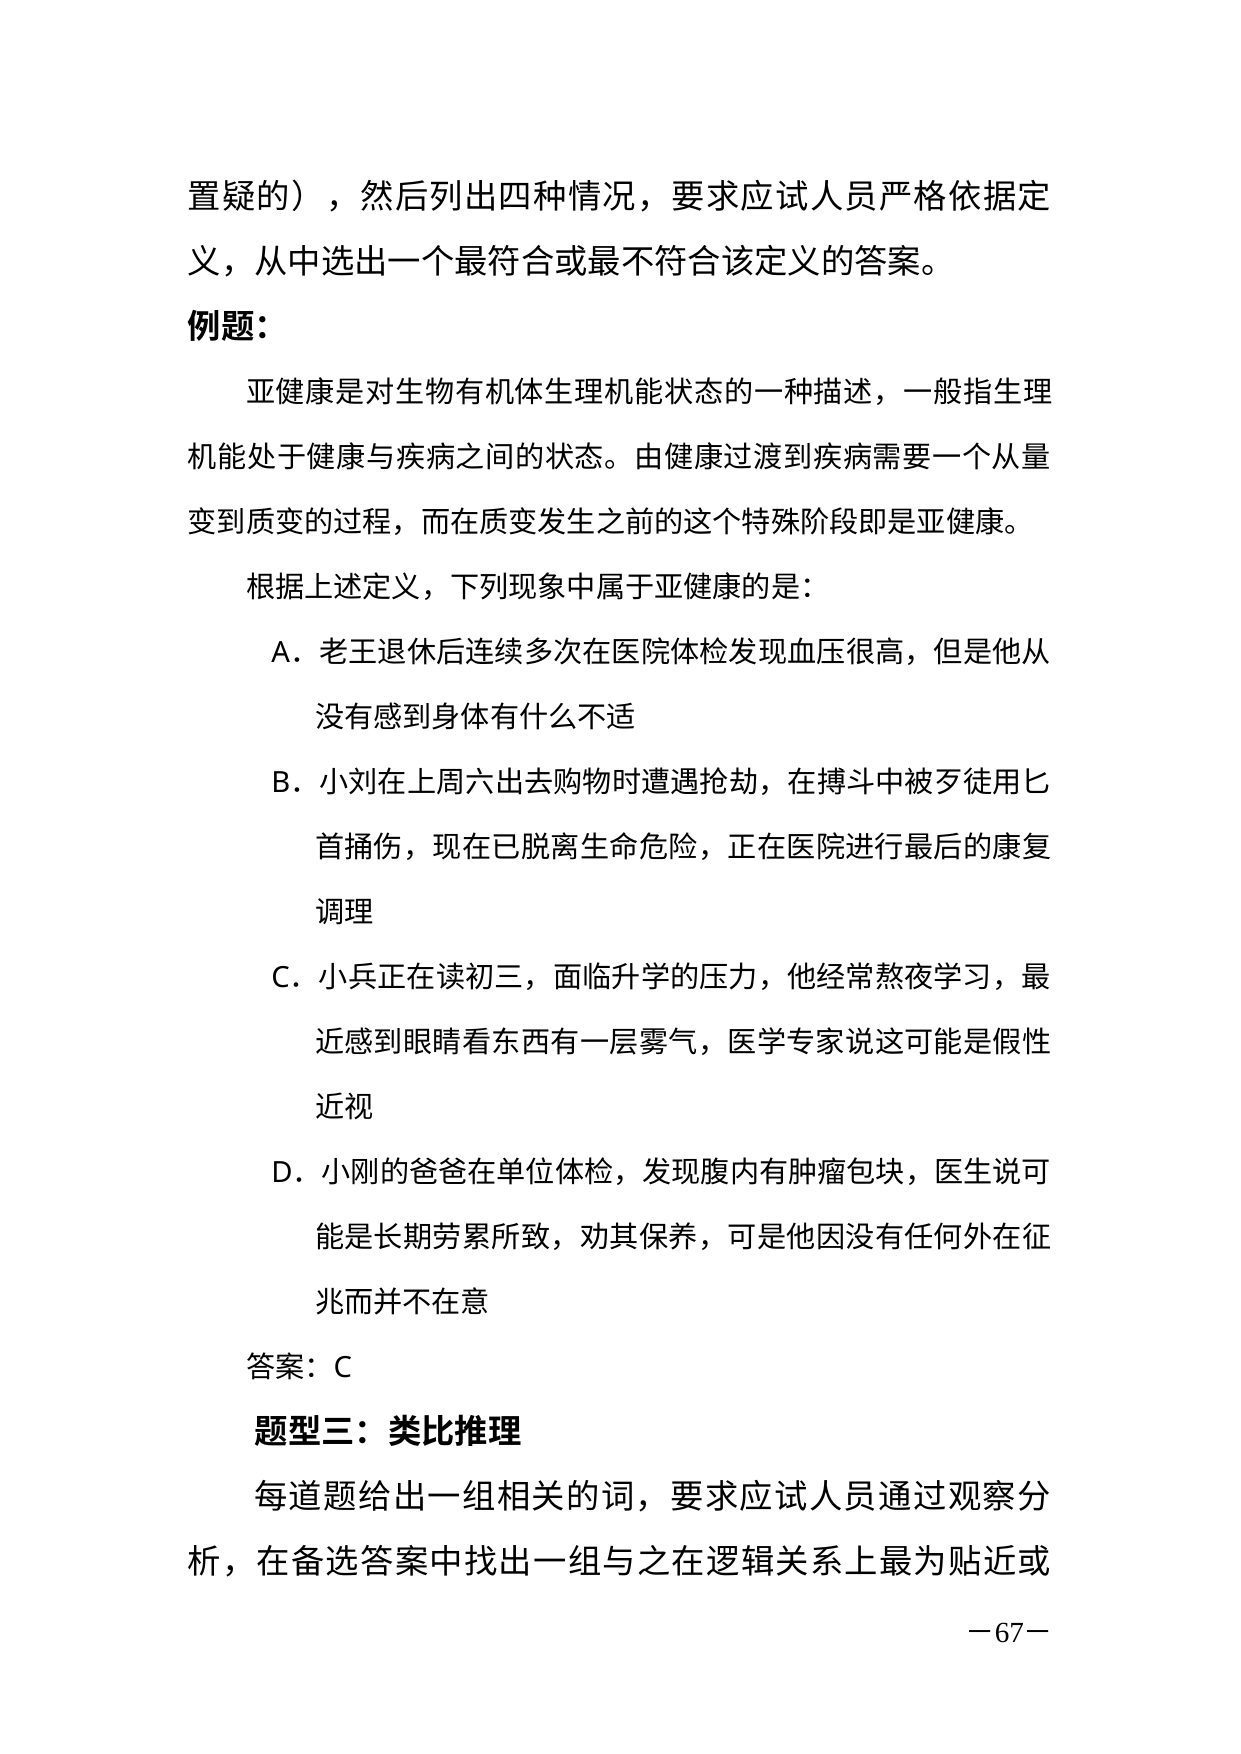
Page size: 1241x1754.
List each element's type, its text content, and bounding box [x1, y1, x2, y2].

text 例题： [187, 292, 1053, 357]
text A．老王退休后连续多次在医院体检发现血压很高，但是他从没有感到身体有什么不适 [271, 617, 1053, 747]
text 题型三：类比推理 [187, 1397, 1053, 1462]
text B．小刘在上周六出去购物时遭遇抢劫，在搏斗中被歹徒用匕首捅伤，现在已脱离生命危险，正在医院进行最后的康复调理 [271, 747, 1053, 942]
text 根据上述定义，下列现象中属于亚健康的是： [187, 552, 1053, 617]
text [187, 1462, 1053, 1592]
text C．小兵正在读初三，面临升学的压力，他经常熬夜学习，最近感到眼睛看东西有一层雾气，医学专家说这可能是假性近视 [271, 942, 1053, 1137]
text 亚健康是对生物有机体生理机能状态的一种描述，一般指生理机能处于健康与疾病之间的状态。由健康过渡到疾病需要一个从量变到质变的过程，而在质变发生之前的这个特殊阶段即是亚健康。 [187, 357, 1053, 552]
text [187, 162, 1053, 292]
text 答案：C [187, 1332, 1053, 1397]
text D．小刚的爸爸在单位体检，发现腹内有肿瘤包块，医生说可能是长期劳累所致，劝其保养，可是他因没有任何外在征兆而并不在意 [271, 1137, 1053, 1332]
